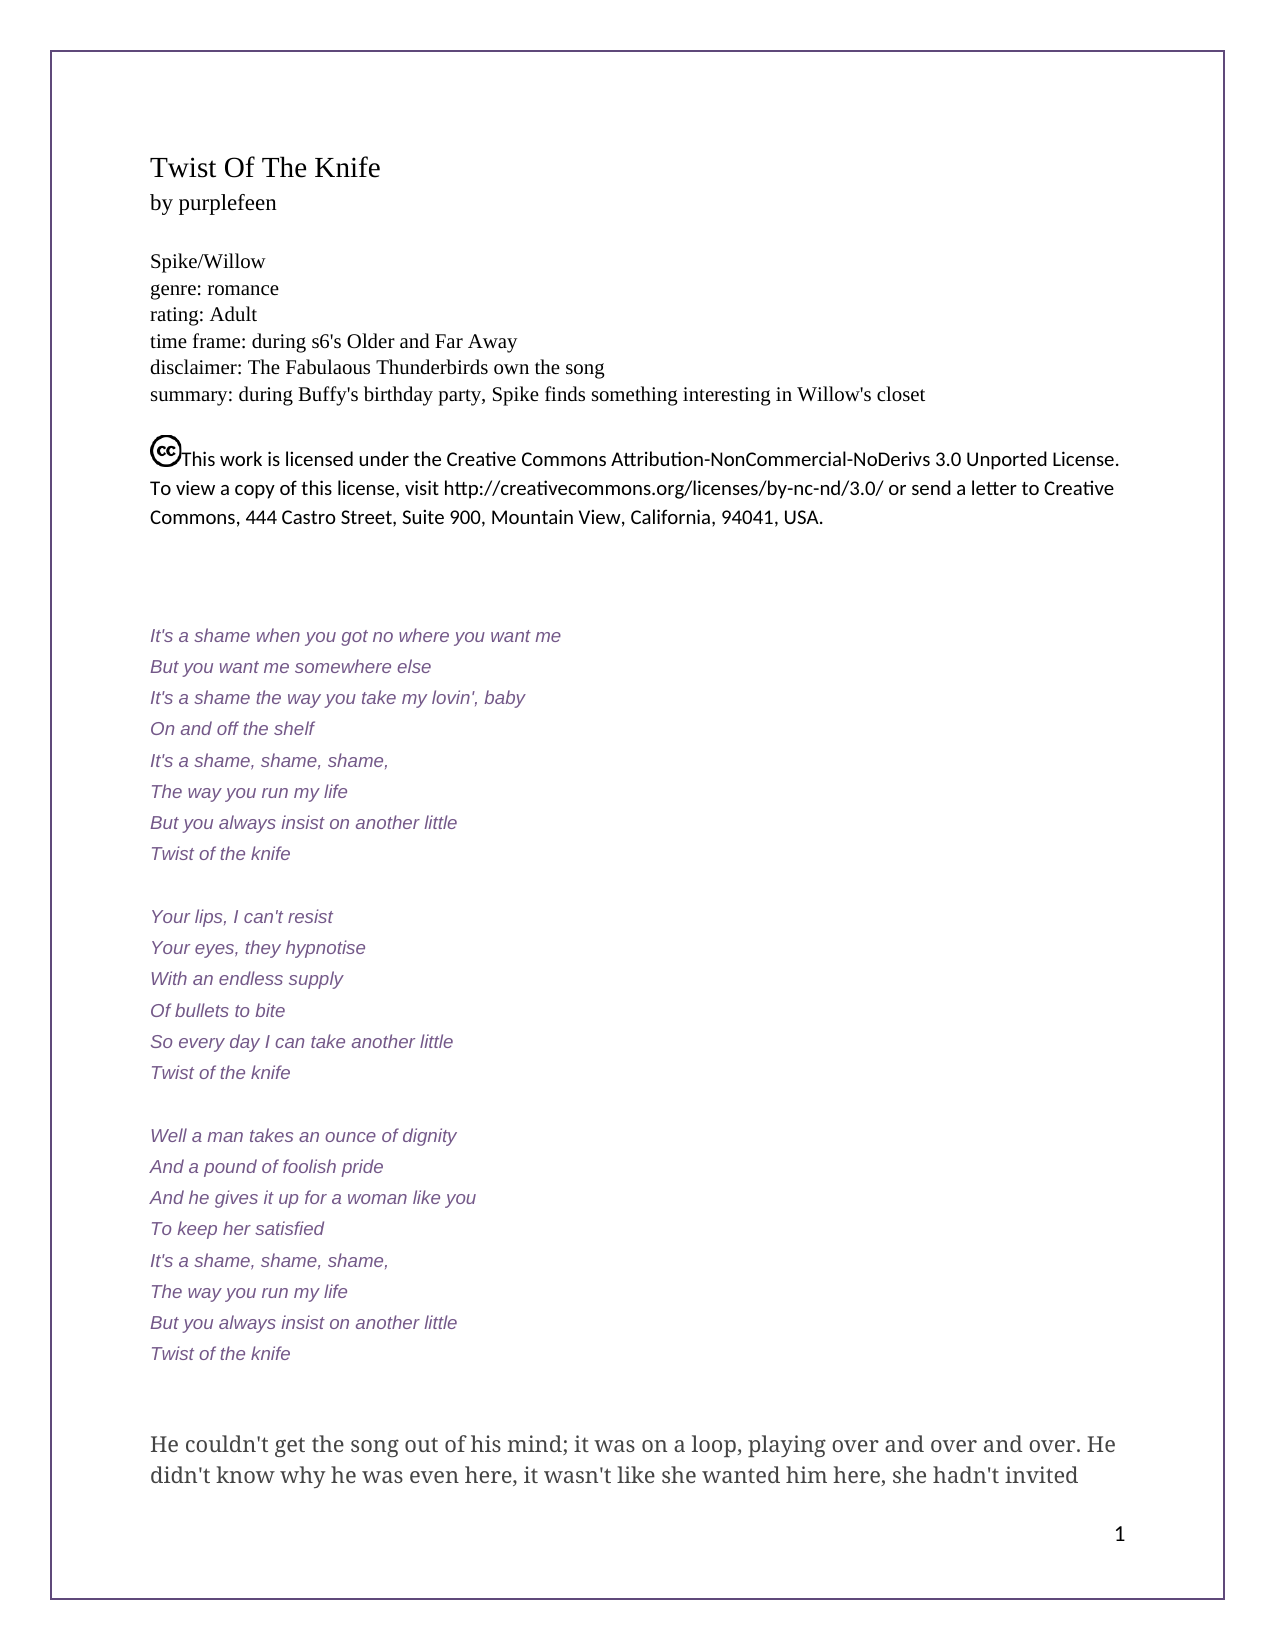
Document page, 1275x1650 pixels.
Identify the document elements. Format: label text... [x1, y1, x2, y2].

text This work is licensed under the Creative Commons Attribution-NonCommercial-NoDerivs 3.0 Unported License. To view a copy of this license, visit http://creativecommons.org/licenses/by-nc-nd/3.0/ or send a letter to Creative Commons, 444 Castro Street, Suite 900, Mountain View, California, 94041, USA. [150, 435, 1125, 530]
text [150, 615, 1125, 1490]
text Twist Of The Knife [150, 150, 1125, 183]
text by purplefeen [150, 188, 1125, 215]
picture [150, 435, 182, 467]
text Spike/Willow genre: romance rating: Adult time frame: during s6's Older and Far Away disclaimer: The Fabulaous Thunderbirds own the song summary: during Buffy's birthday party, Spike finds something interesting in Willow's closet [150, 246, 1125, 406]
